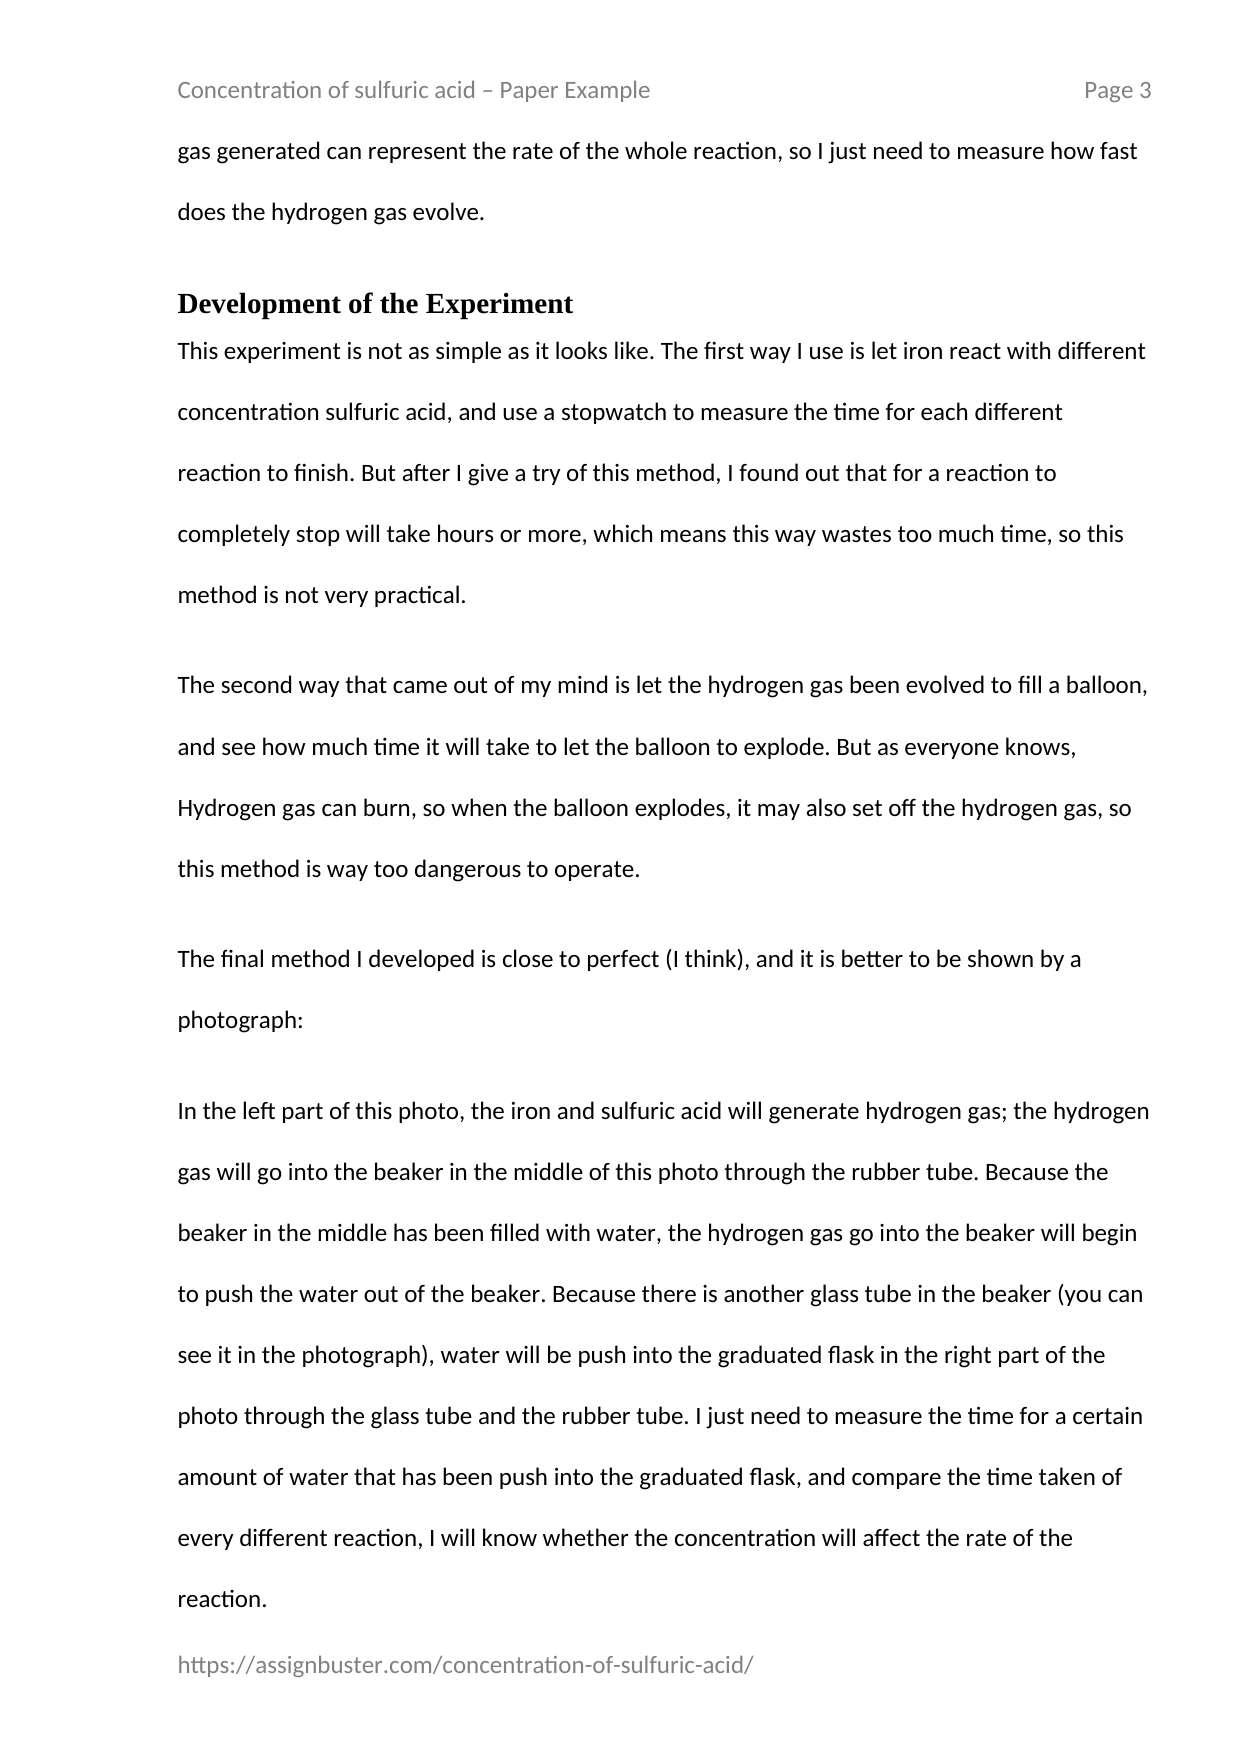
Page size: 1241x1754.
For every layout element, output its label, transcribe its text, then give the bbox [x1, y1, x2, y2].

subtitle Development of the Experiment [177, 286, 1152, 320]
text The final method I developed is close to perfect (I think), and it is better to be shown by a photograph: [177, 943, 1152, 1035]
text This experiment is not as simple as it looks like. The first way I use is let iron react with different concentration sulfuric acid, and use a stopwatch to measure the time for each different reaction to finish. But after I give a try of this method, I found out that for a reaction to completely stop will take hours or more, which means this way wastes too much time, so this method is not very practical. [177, 335, 1152, 610]
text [177, 135, 1152, 226]
text In the left part of this photo, the iron and sulfuric acid will generate hydrogen gas; the hydrogen gas will go into the beaker in the middle of this photo through the rubber tube. Because the beaker in the middle has been filled with water, the hydrogen gas go into the beaker will begin to push the water out of the beaker. Because there is another glass tube in the beaker (you can see it in the photograph), water will be push into the graduated flask in the right part of the photo through the glass tube and the rubber tube. I just need to measure the time for a certain amount of water that has been push into the graduated flask, and compare the time taken of every different reaction, I will know whether the concentration will affect the rate of the reaction. [177, 1095, 1152, 1614]
text The second way that came out of my mind is let the hydrogen gas been evolved to fill a balloon, and see how much time it will take to let the balloon to explode. But as everyone knows, Hydrogen gas can burn, so when the balloon explodes, it may also set off the hydrogen gas, so this method is way too dangerous to operate. [177, 670, 1152, 883]
